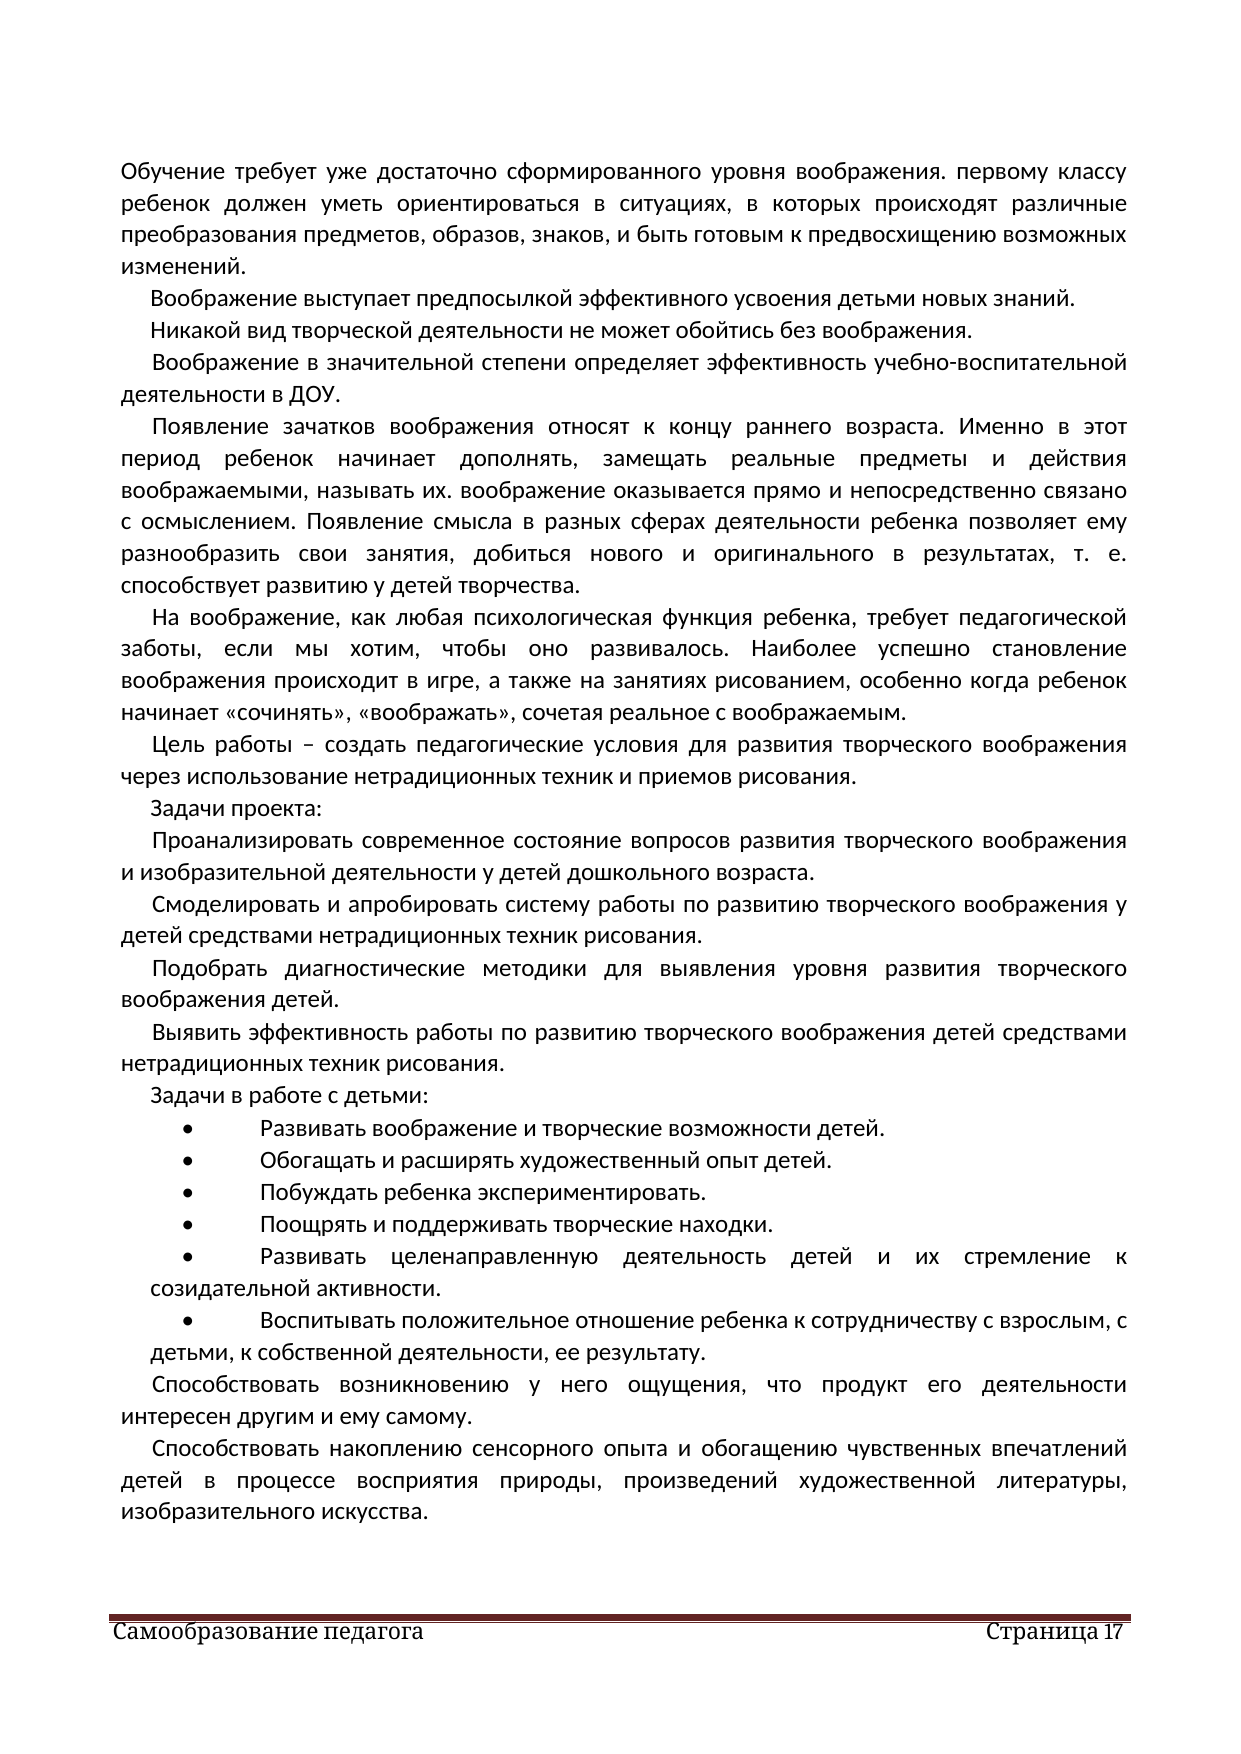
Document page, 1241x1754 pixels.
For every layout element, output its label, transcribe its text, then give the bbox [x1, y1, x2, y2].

text Никакой вид творческой деятельности не может обойтись без воображения. [150, 314, 1128, 345]
list Обогащать и расширять художественный опыт детей. [150, 1144, 1128, 1174]
text Способствовать возникновению у него ощущения, что продукт его деятельности интересен другим и ему самому. [121, 1368, 1128, 1430]
text Смоделировать и апробировать систему работы по развитию творческого воображения у детей средствами нетрадиционных техник рисования. [121, 888, 1128, 950]
list Воспитывать положительное отношение ребенка к сотрудничеству с взрослым, с детьми, к собственной деятельности, ее результату. [150, 1304, 1128, 1367]
text Задачи проекта: [150, 792, 1128, 822]
text Способствовать накоплению сенсорного опыта и обогащению чувственных впечатлений детей в процессе восприятия природы, произведений художественной литературы, изобразительного искусства. [121, 1432, 1128, 1526]
list Поощрять и поддерживать творческие находки. [150, 1208, 1128, 1239]
text Подобрать диагностические методики для выявления уровня развития творческого воображения детей. [121, 952, 1128, 1014]
text Воображение в значительной степени определяет эффективность учебно-воспитательной деятельности в ДОУ. [121, 347, 1128, 409]
list Развивать целенаправленную деятельность детей и их стремление к созидательной активности. [150, 1241, 1128, 1303]
list Развивать воображение и творческие возможности детей. [150, 1112, 1128, 1142]
text На воображение, как любая психологическая функция ребенка, требует педагогической заботы, если мы хотим, чтобы оно развивалось. Наиболее успешно становление воображения происходит в игре, а также на занятиях рисованием, особенно когда ребенок начинает «сочинять», «воображать», сочетая реальное с воображаемым. [121, 601, 1128, 726]
text Выявить эффективность работы по развитию творческого воображения детей средствами нетрадиционных техник рисования. [121, 1016, 1128, 1078]
text Проанализировать современное состояние вопросов развития творческого воображения и изобразительной деятельности у детей дошкольного возраста. [121, 824, 1128, 886]
text Цель работы – создать педагогические условия для развития творческого воображения через использование нетрадиционных техник и приемов рисования. [121, 728, 1128, 790]
text Обучение требует уже достаточно сформированного уровня воображения. первому классу ребенок должен уметь ориентироваться в ситуациях, в которых происходят различные преобразования предметов, образов, знаков, и быть готовым к предвосхищению возможных изменений. [121, 155, 1128, 281]
text Появление зачатков воображения относят к концу раннего возраста. Именно в этот период ребенок начинает дополнять, замещать реальные предметы и действия воображаемыми, называть их. воображение оказывается прямо и непосредственно связано с осмыслением. Появление смысла в разных сферах деятельности ребенка позволяет ему разнообразить свои занятия, добиться нового и оригинального в результатах, т. е. способствует развитию у детей творчества. [121, 410, 1128, 599]
text Задачи в работе с детьми: [150, 1079, 1128, 1110]
text Воображение выступает предпосылкой эффективного усвоения детьми новых знаний. [150, 282, 1128, 313]
list Побуждать ребенка экспериментировать. [150, 1176, 1128, 1207]
